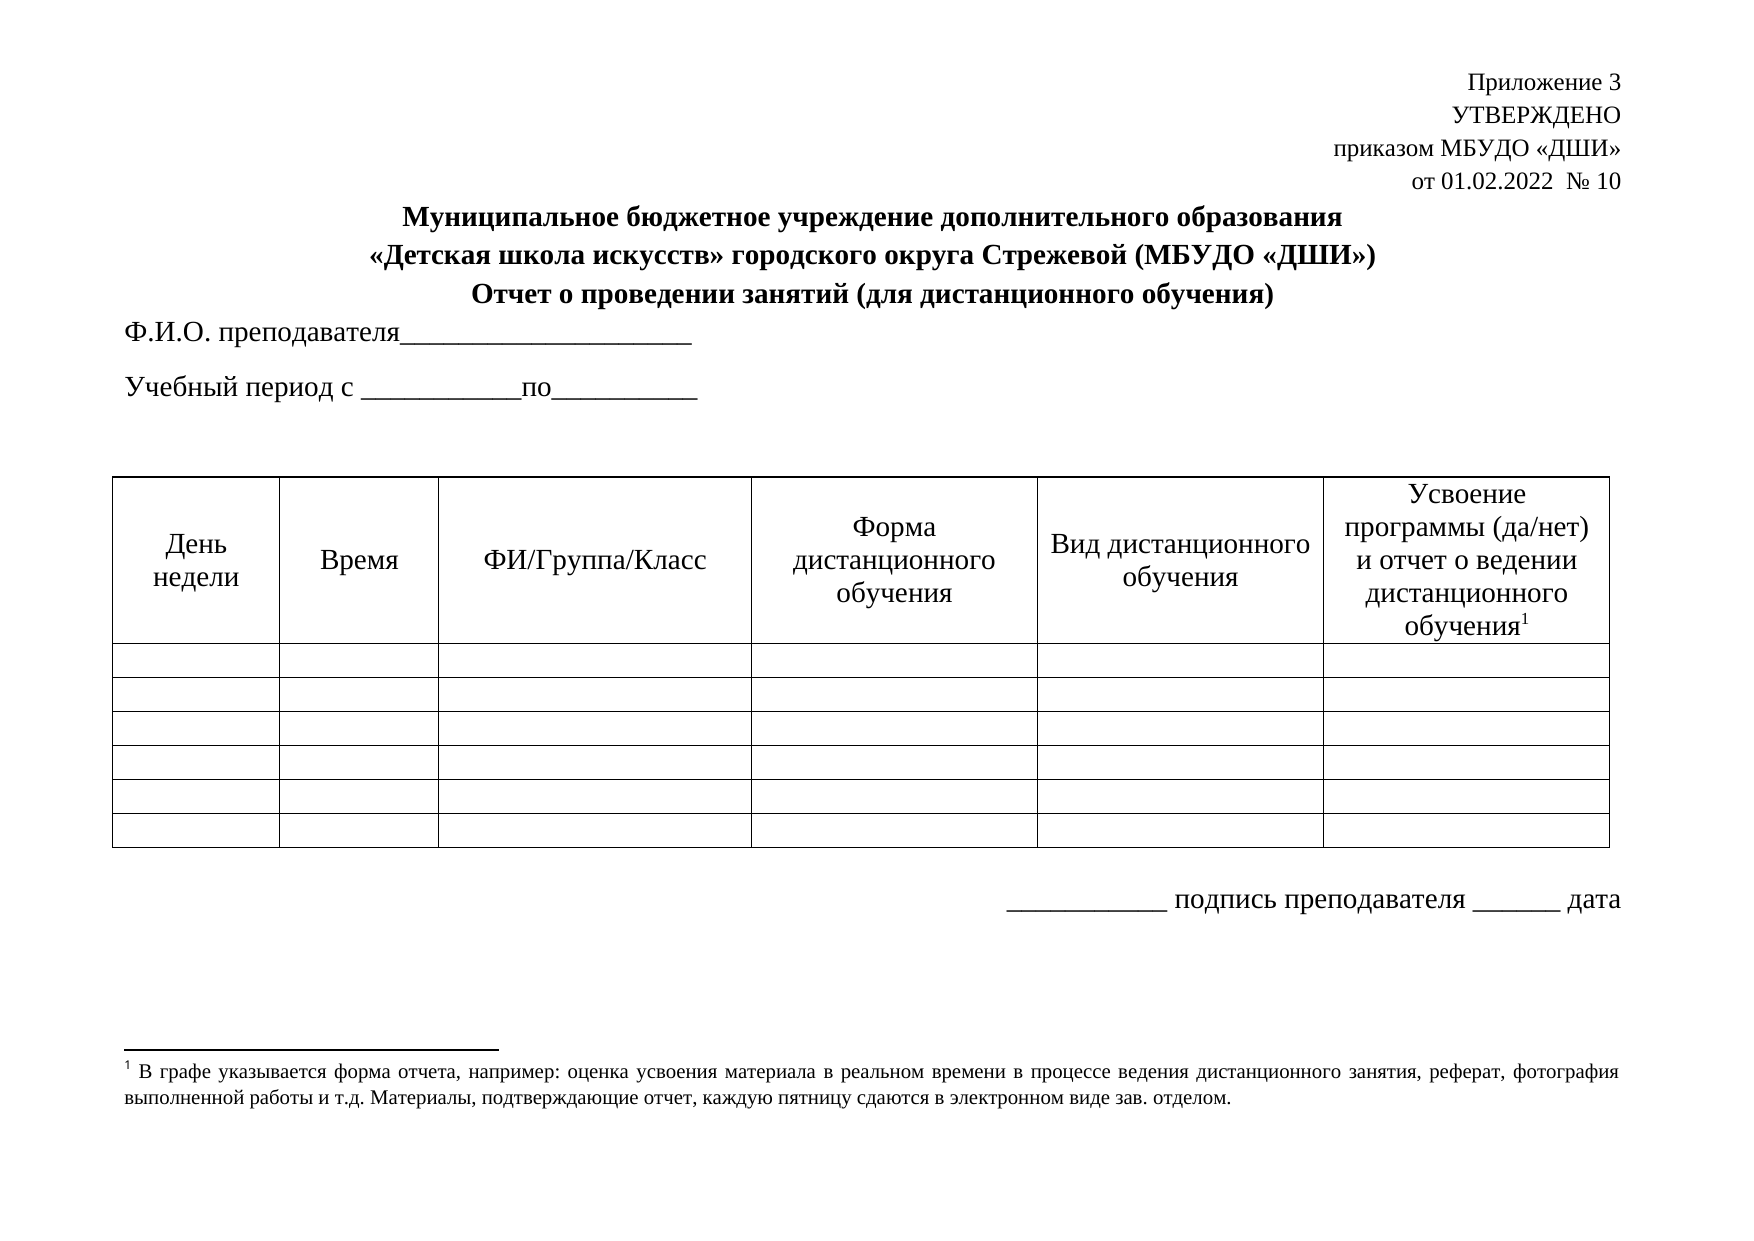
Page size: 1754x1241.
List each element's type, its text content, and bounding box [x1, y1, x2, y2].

table_header День недели [113, 478, 279, 642]
table_cell [752, 644, 1037, 677]
table_cell [752, 814, 1037, 847]
table_cell [280, 678, 438, 711]
table_header ФИ/Группа/Класс [439, 478, 751, 642]
table_cell [1038, 814, 1323, 847]
table_cell [113, 712, 279, 745]
table_header Вид дистанционного обучения [1038, 478, 1323, 642]
table_header Усвоение программы (да/нет) и отчет о ведении дистанционного обучения [1324, 478, 1609, 642]
table_cell [439, 746, 751, 779]
table_cell [439, 814, 751, 847]
table_header Время [280, 478, 438, 642]
table_cell [1038, 644, 1323, 677]
table_cell [280, 814, 438, 847]
table_cell [280, 712, 438, 745]
table_cell [1324, 712, 1609, 745]
table_cell [1324, 644, 1609, 677]
text от 01.02.2022 № 10 [124, 166, 1621, 195]
table_cell [439, 678, 751, 711]
table_cell [1038, 746, 1323, 779]
table_cell [113, 678, 279, 711]
text Муниципальное бюджетное учреждение дополнительного образования «Детская школа искусств» городского округа Стрежевой (МБУДО «ДШИ») [124, 199, 1621, 271]
table_cell [1038, 678, 1323, 711]
text УТВЕРЖДЕНО [124, 100, 1621, 129]
table_cell [1324, 746, 1609, 779]
table_cell [439, 644, 751, 677]
text Приложение 3 [124, 67, 1621, 96]
table_cell [1038, 712, 1323, 745]
table_cell [113, 746, 279, 779]
text Отчет о проведении занятий (для дистанционного обучения) [124, 276, 1621, 309]
table_cell [113, 780, 279, 813]
table_cell [1324, 678, 1609, 711]
table_header Форма дистанционного обучения [752, 478, 1037, 642]
table_cell [280, 746, 438, 779]
table_cell [752, 746, 1037, 779]
table_cell [439, 712, 751, 745]
table_cell [1038, 780, 1323, 813]
table_cell [1324, 814, 1609, 847]
table_cell [752, 678, 1037, 711]
table_cell [113, 644, 279, 677]
table_cell [752, 712, 1037, 745]
table_cell [280, 780, 438, 813]
text приказом МБУДО «ДШИ» [124, 133, 1621, 162]
table_cell [280, 644, 438, 677]
table_cell [113, 814, 279, 847]
text ___________ подпись преподавателя ______ дата [124, 881, 1621, 914]
text Ф.И.О. преподавателя____________________ [124, 314, 1621, 348]
table_cell [439, 780, 751, 813]
text Учебный период с ___________по__________ [124, 369, 1621, 402]
table_cell [752, 780, 1037, 813]
table_cell [1324, 780, 1609, 813]
